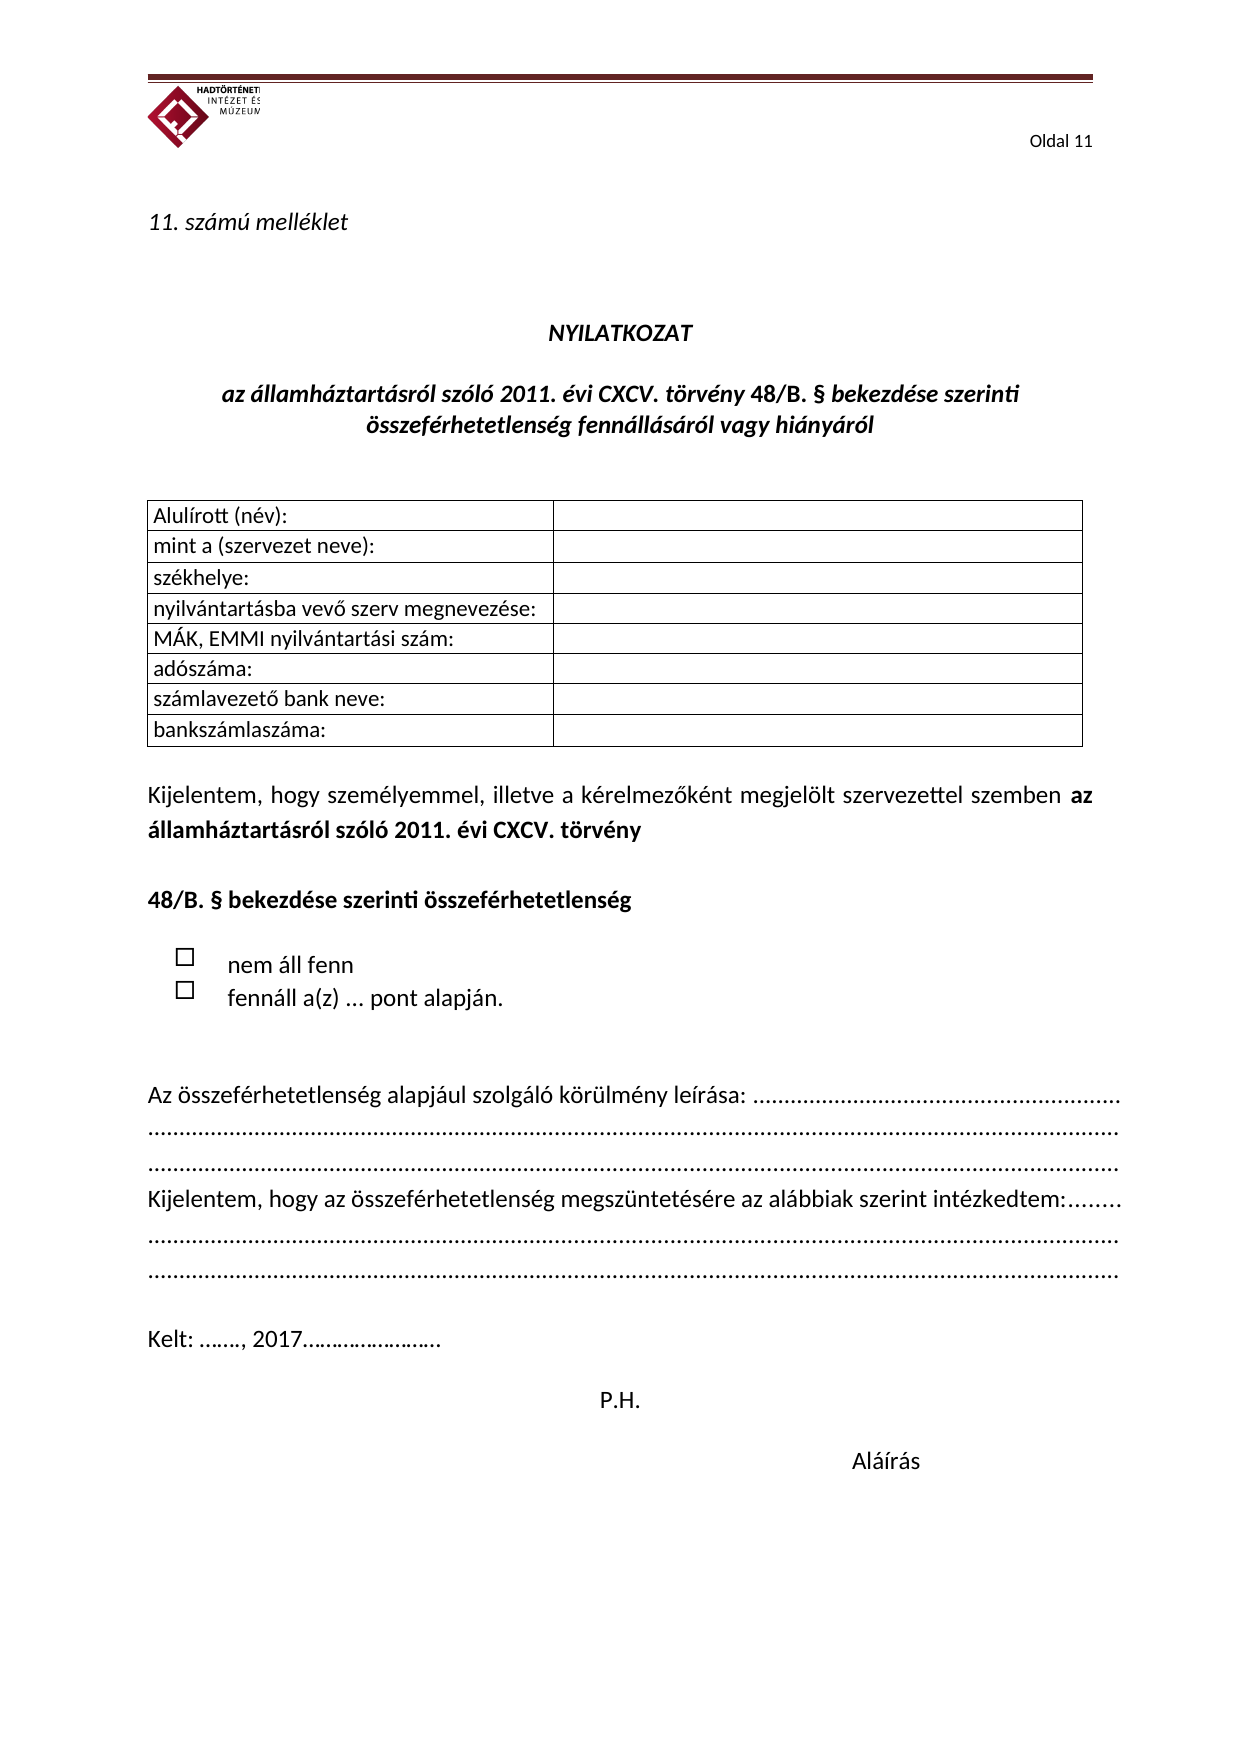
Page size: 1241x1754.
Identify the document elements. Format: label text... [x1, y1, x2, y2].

text Az összeférhetetlenség alapjául szolgáló körülmény leírása: [148, 1080, 1093, 1110]
table_cell nyilvántartásba vevő szerv megnevezése: [148, 594, 553, 623]
table_cell [148, 982, 222, 1014]
table_cell [554, 624, 1082, 653]
table_header [554, 501, 1082, 530]
table_header Alulírott (név): [148, 501, 553, 530]
text NYILATKOZAT [148, 317, 1093, 348]
picture [147, 85, 260, 148]
table_cell fennáll a(z) ... pont alapján. [222, 982, 798, 1014]
table_cell adószáma: [148, 654, 553, 683]
table_cell [554, 715, 1082, 746]
table_cell [554, 531, 1082, 562]
table_cell [554, 563, 1082, 593]
text 48/B. § bekezdése szerinti összeférhetetlenség [148, 884, 1093, 914]
table_cell számlavezető bank neve: [148, 684, 553, 714]
table_cell [554, 684, 1082, 714]
table_cell [554, 594, 1082, 623]
table_cell MÁK, EMMI nyilvántartási szám: [148, 624, 553, 653]
text Aláírás [148, 1445, 1093, 1476]
text Kelt: ……., 2017…………………… [148, 1323, 1093, 1354]
text az államháztartásról szóló 2011. évi CXCV. törvény 48/B. § bekezdése szerinti összeférhetetlenség fennállásáról vagy hiányáról [148, 348, 1093, 439]
text Kijelentem, hogy az összeférhetetlenség megszüntetésére az alábbiak szerint intézkedtem: [148, 1183, 1093, 1213]
table_header [148, 949, 222, 982]
text 11. számú melléklet [148, 206, 1093, 237]
table_cell [554, 654, 1082, 683]
table_cell bankszámlaszáma: [148, 715, 553, 746]
table_cell székhelye: [148, 563, 553, 593]
table_header nem áll fenn [222, 949, 798, 982]
text P.H. [148, 1384, 1093, 1415]
text Kijelentem, hogy személyemmel, illetve a kérelmezőként megjelölt szervezettel szemben az államháztartásról szóló 2011. évi CXCV. törvény [148, 779, 1093, 845]
table_cell mint a (szervezet neve): [148, 531, 553, 562]
